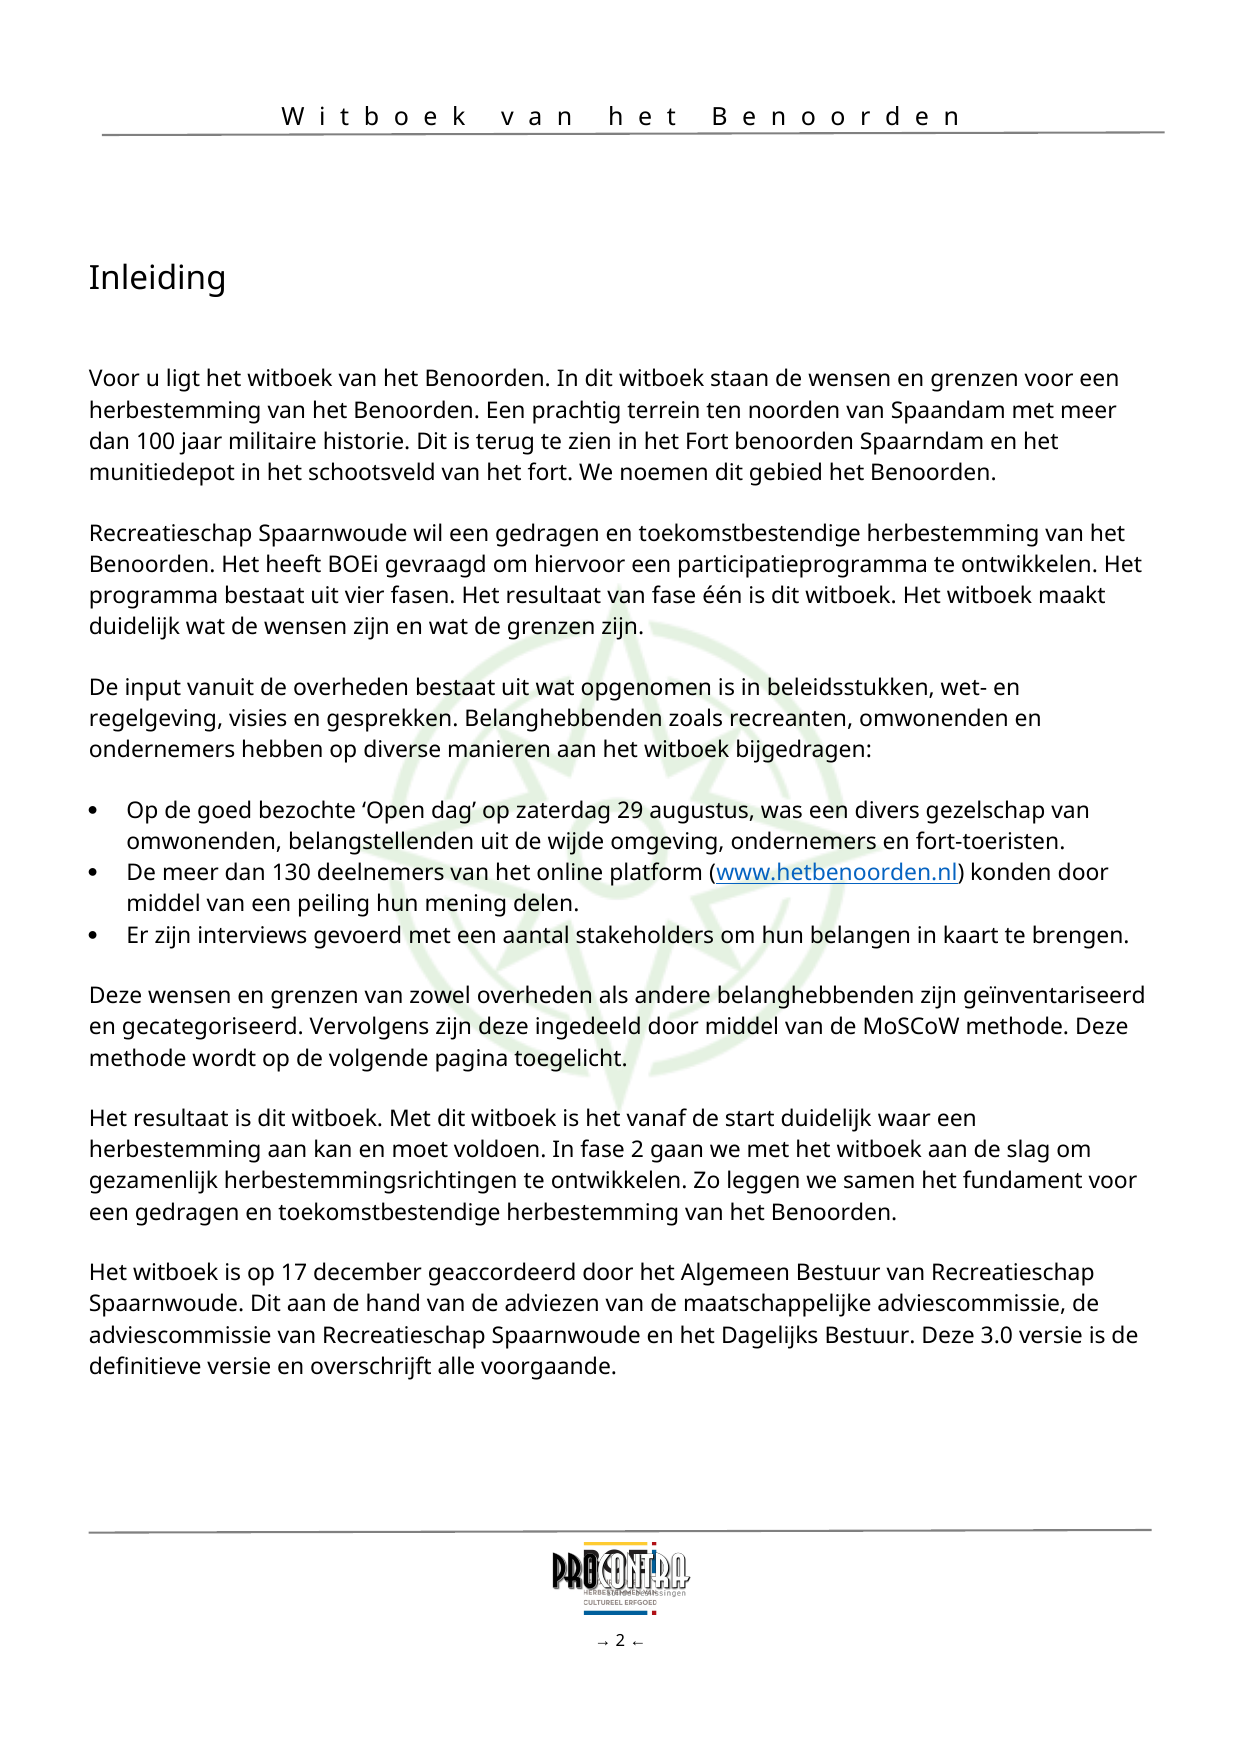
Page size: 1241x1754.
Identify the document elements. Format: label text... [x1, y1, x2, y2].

text De input vanuit de overheden bestaat uit wat opgenomen is in beleidsstukken, wet- en regelgeving, visies en gesprekken. Belanghebbenden zoals recreanten, omwonenden en ondernemers hebben op diverse manieren aan het witboek bijgedragen: [89, 671, 1152, 764]
text Het witboek is op 17 december geaccordeerd door het Algemeen Bestuur van Recreatieschap Spaarnwoude. Dit aan de hand van de adviezen van de maatschappelijke adviescommissie, de adviescommissie van Recreatieschap Spaarnwoude en het Dagelijks Bestuur. Deze 3.0 versie is de definitieve versie en overschrijft alle voorgaande. [89, 1314, 1152, 1439]
text Deze wensen en grenzen van zowel overheden als andere belanghebbenden zijn geïnventariseerd en gecategoriseerd. Vervolgens zijn deze ingedeeld door middel van de MoSCoW methode. Deze methode wordt op de volgende pagina toegelicht. [89, 1037, 1152, 1131]
text Inleiding [89, 254, 1152, 333]
list De meer dan 130 deelnemers van het online platform (www.hetbenoorden.nl) konden door middel van een peiling hun mening delen. [89, 885, 1152, 948]
list Op de goed bezochte ‘Open dag’ op zaterdag 29 augustus, was een divers gezelschap van omwonenden, belangstellenden uit de wijde omgeving, ondernemers en fort-toeristen. [89, 794, 1152, 856]
text Recreatieschap Spaarnwoude wil een gedragen en toekomstbestendige herbestemming van het Benoorden. Het heeft BOEi gevraagd om hiervoor een participatieprogramma te ontwikkelen. Het programma bestaat uit vier fasen. Het resultaat van fase één is dit witboek. Het witboek maakt duidelijk wat de wensen zijn en wat de grenzen zijn. [89, 517, 1152, 642]
list Er zijn interviews gevoerd met een aantal stakeholders om hun belangen in kaart te brengen. [89, 977, 1152, 1008]
picture [549, 1542, 692, 1615]
text Het resultaat is dit witboek. Met dit witboek is het vanaf de start duidelijk waar een herbestemming aan kan en moet voldoen. In fase 2 gaan we met het witboek aan de slag om gezamenlijk herbestemmingsrichtingen te ontwikkelen. Zo leggen we samen het fundament voor een gedragen en toekomstbestendige herbestemming van het Benoorden. [89, 1160, 1152, 1285]
text Voor u ligt het witboek van het Benoorden. In dit witboek staan de wensen en grenzen voor een herbestemming van het Benoorden. Een prachtig terrein ten noorden van Spaandam met meer dan 100 jaar militaire historie. Dit is terug te zien in het Fort benoorden Spaarndam en het munitiedepot in het schootsveld van het fort. We noemen dit gebied het Benoorden. [89, 362, 1152, 487]
